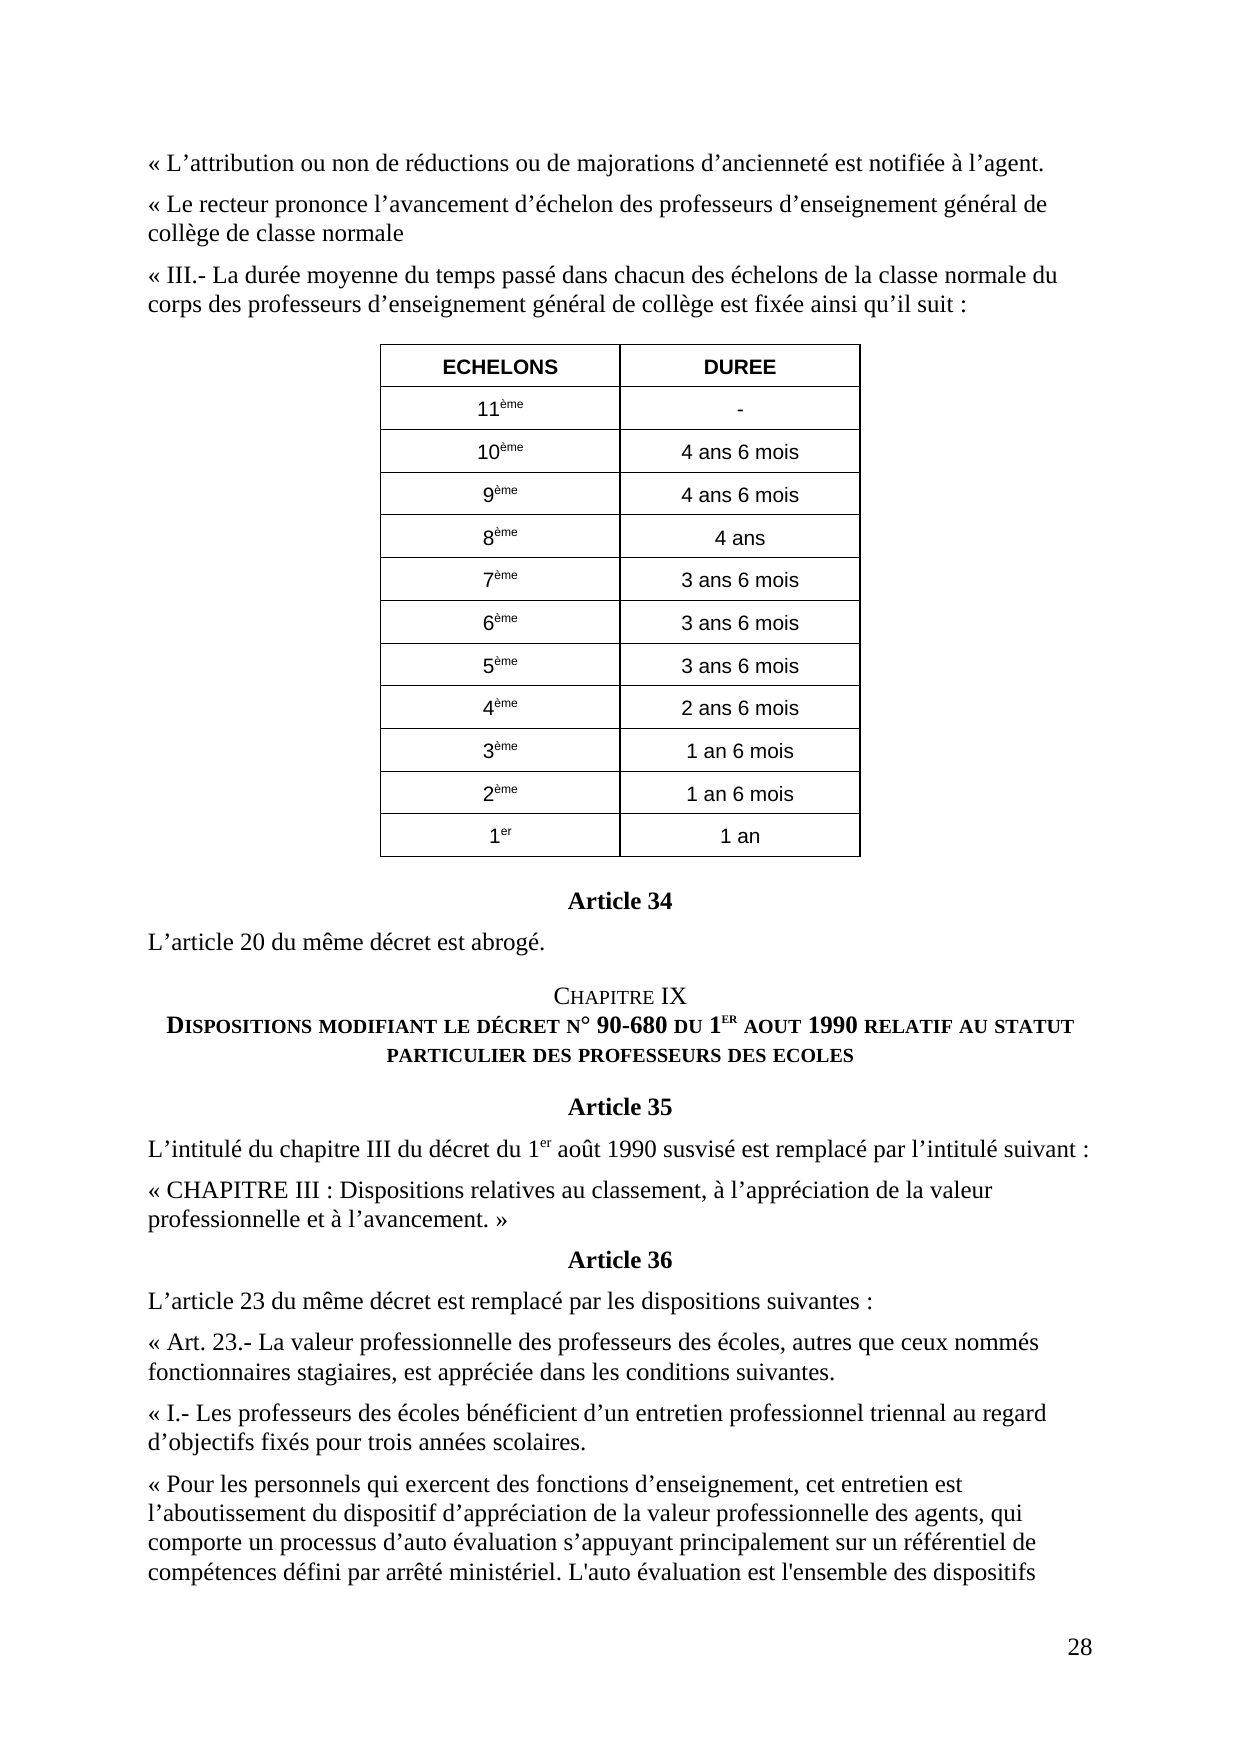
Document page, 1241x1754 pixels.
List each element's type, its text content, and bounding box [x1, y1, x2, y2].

text « Le recteur prononce l’avancement d’échelon des professeurs d’enseignement général de collège de classe normale [148, 189, 1092, 248]
text L’article 20 du même décret est abrogé. [148, 927, 1092, 956]
table_cell 7ème [381, 558, 619, 600]
table_cell 1 an 6 mois [621, 772, 859, 813]
table_cell 3ème [381, 729, 619, 771]
table_cell 1er [381, 814, 619, 856]
text Article 36 [148, 1245, 1092, 1274]
table_cell 4 ans 6 mois [621, 430, 859, 472]
table_cell 10ème [381, 430, 619, 472]
subtitle Chapitre IX [148, 981, 1092, 1010]
table_cell 11ème [381, 387, 619, 429]
text L’intitulé du chapitre III du décret du 1er août 1990 susvisé est remplacé par l’intitulé suivant : [148, 1134, 1092, 1162]
table_cell 2ème [381, 772, 619, 813]
table_cell 3 ans 6 mois [621, 601, 859, 642]
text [148, 1469, 1092, 1586]
table_cell 9ème [381, 473, 619, 514]
table_cell 1 an [621, 814, 859, 856]
text Article 35 [148, 1092, 1092, 1121]
table_cell 4 ans [621, 515, 859, 557]
text Article 34 [148, 886, 1092, 915]
table_cell 4ème [381, 686, 619, 728]
text « L’attribution ou non de réductions ou de majorations d’ancienneté est notifiée à l’agent. [148, 148, 1092, 177]
table_cell - [621, 387, 859, 429]
table_cell 4 ans 6 mois [621, 473, 859, 514]
table_cell 1 an 6 mois [621, 729, 859, 771]
text « CHAPITRE III : Dispositions relatives au classement, à l’appréciation de la valeur professionnelle et à l’avancement. » [148, 1175, 1092, 1232]
text L’article 23 du même décret est remplacé par les dispositions suivantes : [148, 1286, 1092, 1315]
text « III.- La durée moyenne du temps passé dans chacun des échelons de la classe normale du corps des professeurs d’enseignement général de collège est fixée ainsi qu’il suit : [148, 260, 1092, 318]
table_cell 3 ans 6 mois [621, 644, 859, 685]
text « I.- Les professeurs des écoles bénéficient d’un entretien professionnel triennal au regard d’objectifs fixés pour trois années scolaires. [148, 1398, 1092, 1457]
table_header ECHELONS [381, 345, 619, 386]
table_cell 3 ans 6 mois [621, 558, 859, 600]
table_cell 6ème [381, 601, 619, 642]
text « Art. 23.- La valeur professionnelle des professeurs des écoles, autres que ceux nommés fonctionnaires stagiaires, est appréciée dans les conditions suivantes. [148, 1327, 1092, 1386]
text Dispositions modifiant le décret n° 90-680 du 1er aout 1990 relatif au statut particulier des professeurs des ecoles [148, 1010, 1092, 1067]
table_header DUREE [621, 345, 859, 386]
table_cell 2 ans 6 mois [621, 686, 859, 728]
table_cell 5ème [381, 644, 619, 685]
table_cell 8ème [381, 515, 619, 557]
